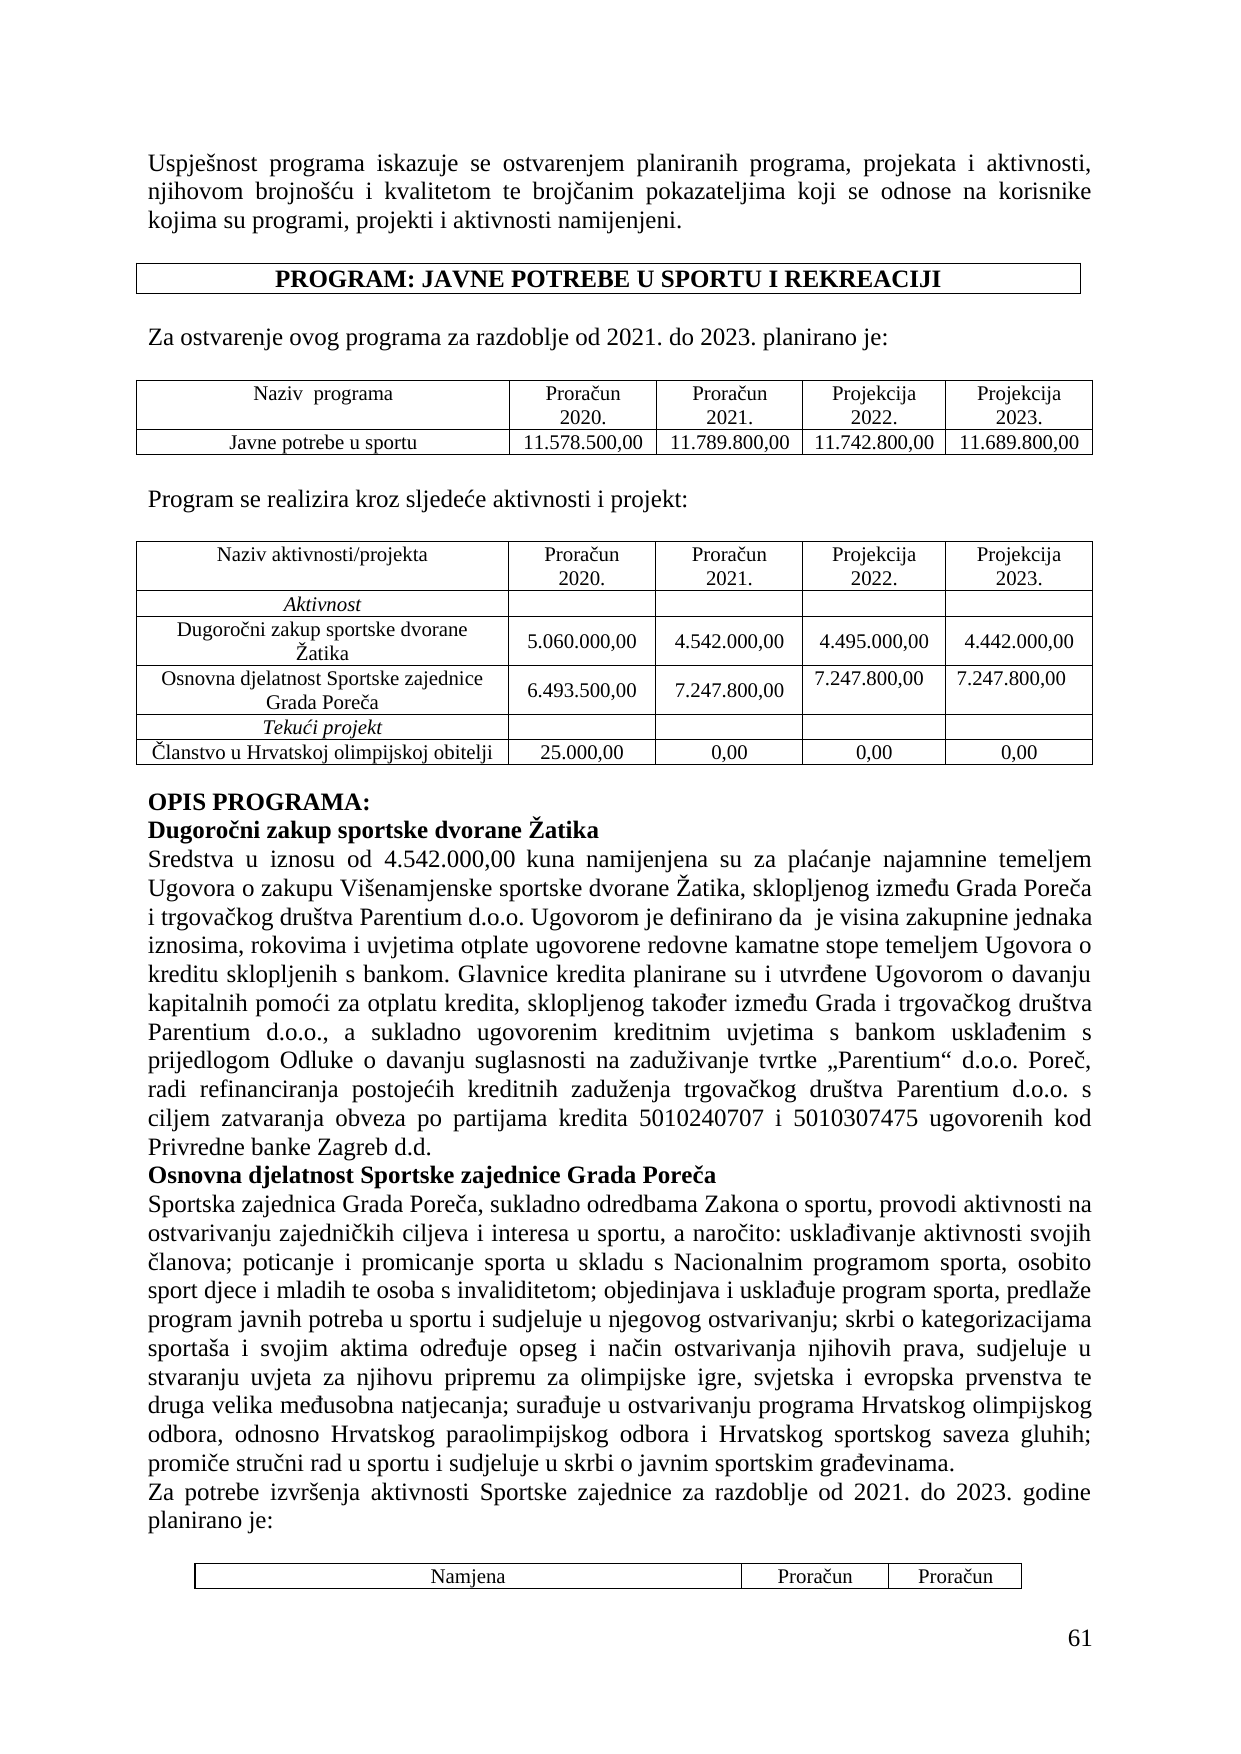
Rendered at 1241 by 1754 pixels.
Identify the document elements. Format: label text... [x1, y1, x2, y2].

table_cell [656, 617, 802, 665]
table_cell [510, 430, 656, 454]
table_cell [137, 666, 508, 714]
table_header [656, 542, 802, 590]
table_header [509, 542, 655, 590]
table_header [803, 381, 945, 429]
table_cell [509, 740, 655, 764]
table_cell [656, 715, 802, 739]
text OPIS PROGRAMA: [148, 787, 1093, 815]
text Program se realizira kroz sljedeće aktivnosti i projekt: [148, 484, 1093, 512]
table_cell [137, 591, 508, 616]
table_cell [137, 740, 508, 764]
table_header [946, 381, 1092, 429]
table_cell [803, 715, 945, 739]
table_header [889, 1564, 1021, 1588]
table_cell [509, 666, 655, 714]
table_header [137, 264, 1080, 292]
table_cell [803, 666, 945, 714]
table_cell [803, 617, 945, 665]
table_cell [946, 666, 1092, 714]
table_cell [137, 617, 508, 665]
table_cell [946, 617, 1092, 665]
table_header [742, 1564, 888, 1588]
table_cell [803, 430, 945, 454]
text Za ostvarenje ovog programa za razdoblje od 2021. do 2023. planirano je: [148, 322, 1093, 351]
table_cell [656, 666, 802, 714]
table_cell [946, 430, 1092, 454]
text Za potrebe izvršenja aktivnosti Sportske zajednice za razdoblje od 2021. do 2023. godine planirano je: [148, 1477, 1093, 1534]
text Osnovna djelatnost Sportske zajednice Grada Poreča [148, 1160, 1093, 1189]
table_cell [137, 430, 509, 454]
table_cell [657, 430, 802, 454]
text Dugoročni zakup sportske dvorane Žatika [148, 815, 1093, 844]
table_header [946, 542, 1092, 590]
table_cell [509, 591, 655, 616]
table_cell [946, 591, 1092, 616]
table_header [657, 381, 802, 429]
text Uspješnost programa iskazuje se ostvarenjem planiranih programa, projekata i aktivnosti, njihovom brojnošću i kvalitetom te brojčanim pokazateljima koji se odnose na korisnike kojima su programi, projekti i aktivnosti namijenjeni. [148, 148, 1093, 234]
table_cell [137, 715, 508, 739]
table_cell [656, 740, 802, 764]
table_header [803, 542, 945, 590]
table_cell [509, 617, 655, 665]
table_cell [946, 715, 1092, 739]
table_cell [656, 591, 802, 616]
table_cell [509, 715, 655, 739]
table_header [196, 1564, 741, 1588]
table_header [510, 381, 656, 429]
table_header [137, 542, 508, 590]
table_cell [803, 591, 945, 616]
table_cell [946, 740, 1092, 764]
text Sredstva u iznosu od 4.542.000,00 kuna namijenjena su za plaćanje najamnine temeljem Ugovora o zakupu Višenamjenske sportske dvorane Žatika, sklopljenog između Grada Poreča i trgovačkog društva Parentium d.o.o. Ugovorom je definirano da je visina zakupnine jednaka iznosima, rokovima i uvjetima otplate ugovorene redovne kamatne stope temeljem Ugovora o kreditu sklopljenih s bankom. Glavnice kredita planirane su i utvrđene Ugovorom o davanju kapitalnih pomoći za otplatu kredita, sklopljenog također između Grada i trgovačkog društva Parentium d.o.o., a sukladno ugovorenim kreditnim uvjetima s bankom usklađenim s prijedlogom Odluke o davanju suglasnosti na zaduživanje tvrtke „Parentium“ d.o.o. Poreč, radi refinanciranja postojećih kreditnih zaduženja trgovačkog društva Parentium d.o.o. s ciljem zatvaranja obveza po partijama kredita 5010240707 i 5010307475 ugovorenih kod Privredne banke Zagreb d.d. [148, 844, 1093, 1160]
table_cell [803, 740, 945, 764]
text Sportska zajednica Grada Poreča, sukladno odredbama Zakona o sportu, provodi aktivnosti na ostvarivanju zajedničkih ciljeva i interesa u sportu, a naročito: usklađivanje aktivnosti svojih članova; poticanje i promicanje sporta u skladu s Nacionalnim programom sporta, osobito sport djece i mladih te osoba s invaliditetom; objedinjava i usklađuje program sporta, predlaže program javnih potreba u sportu i sudjeluje u njegovog ostvarivanju; skrbi o kategorizacijama sportaša i svojim aktima određuje opseg i način ostvarivanja njihovih prava, sudjeluje u stvaranju uvjeta za njihovu pripremu za olimpijske igre, svjetska i evropska prvenstva te druga velika međusobna natjecanja; surađuje u ostvarivanju programa Hrvatskog olimpijskog odbora, odnosno Hrvatskog paraolimpijskog odbora i Hrvatskog sportskog saveza gluhih; promiče stručni rad u sportu i sudjeluje u skrbi o javnim sportskim građevinama. [148, 1189, 1093, 1477]
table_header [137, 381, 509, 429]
